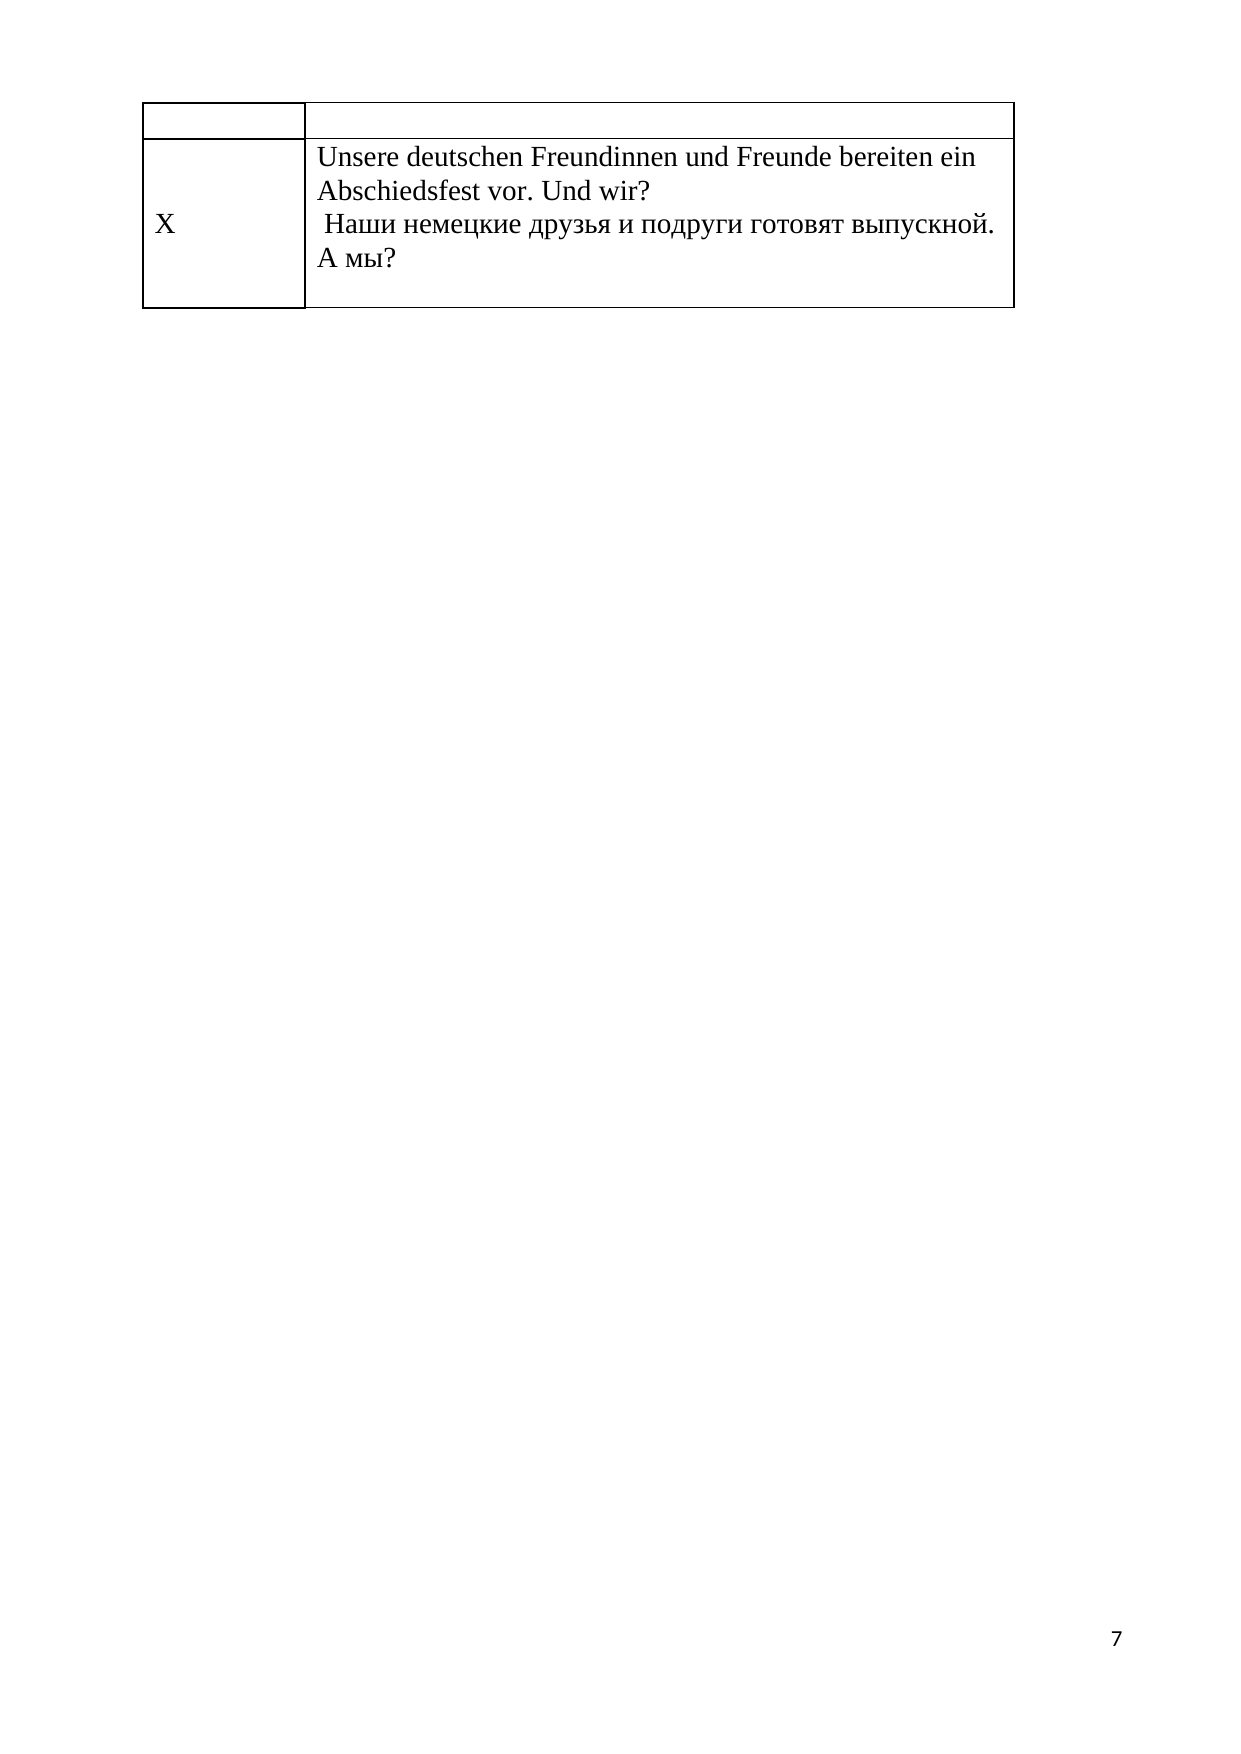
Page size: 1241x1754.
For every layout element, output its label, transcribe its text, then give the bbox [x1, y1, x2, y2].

table_cell X [144, 140, 304, 307]
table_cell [306, 103, 1013, 137]
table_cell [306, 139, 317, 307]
table_cell IX [144, 104, 304, 137]
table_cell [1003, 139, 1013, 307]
